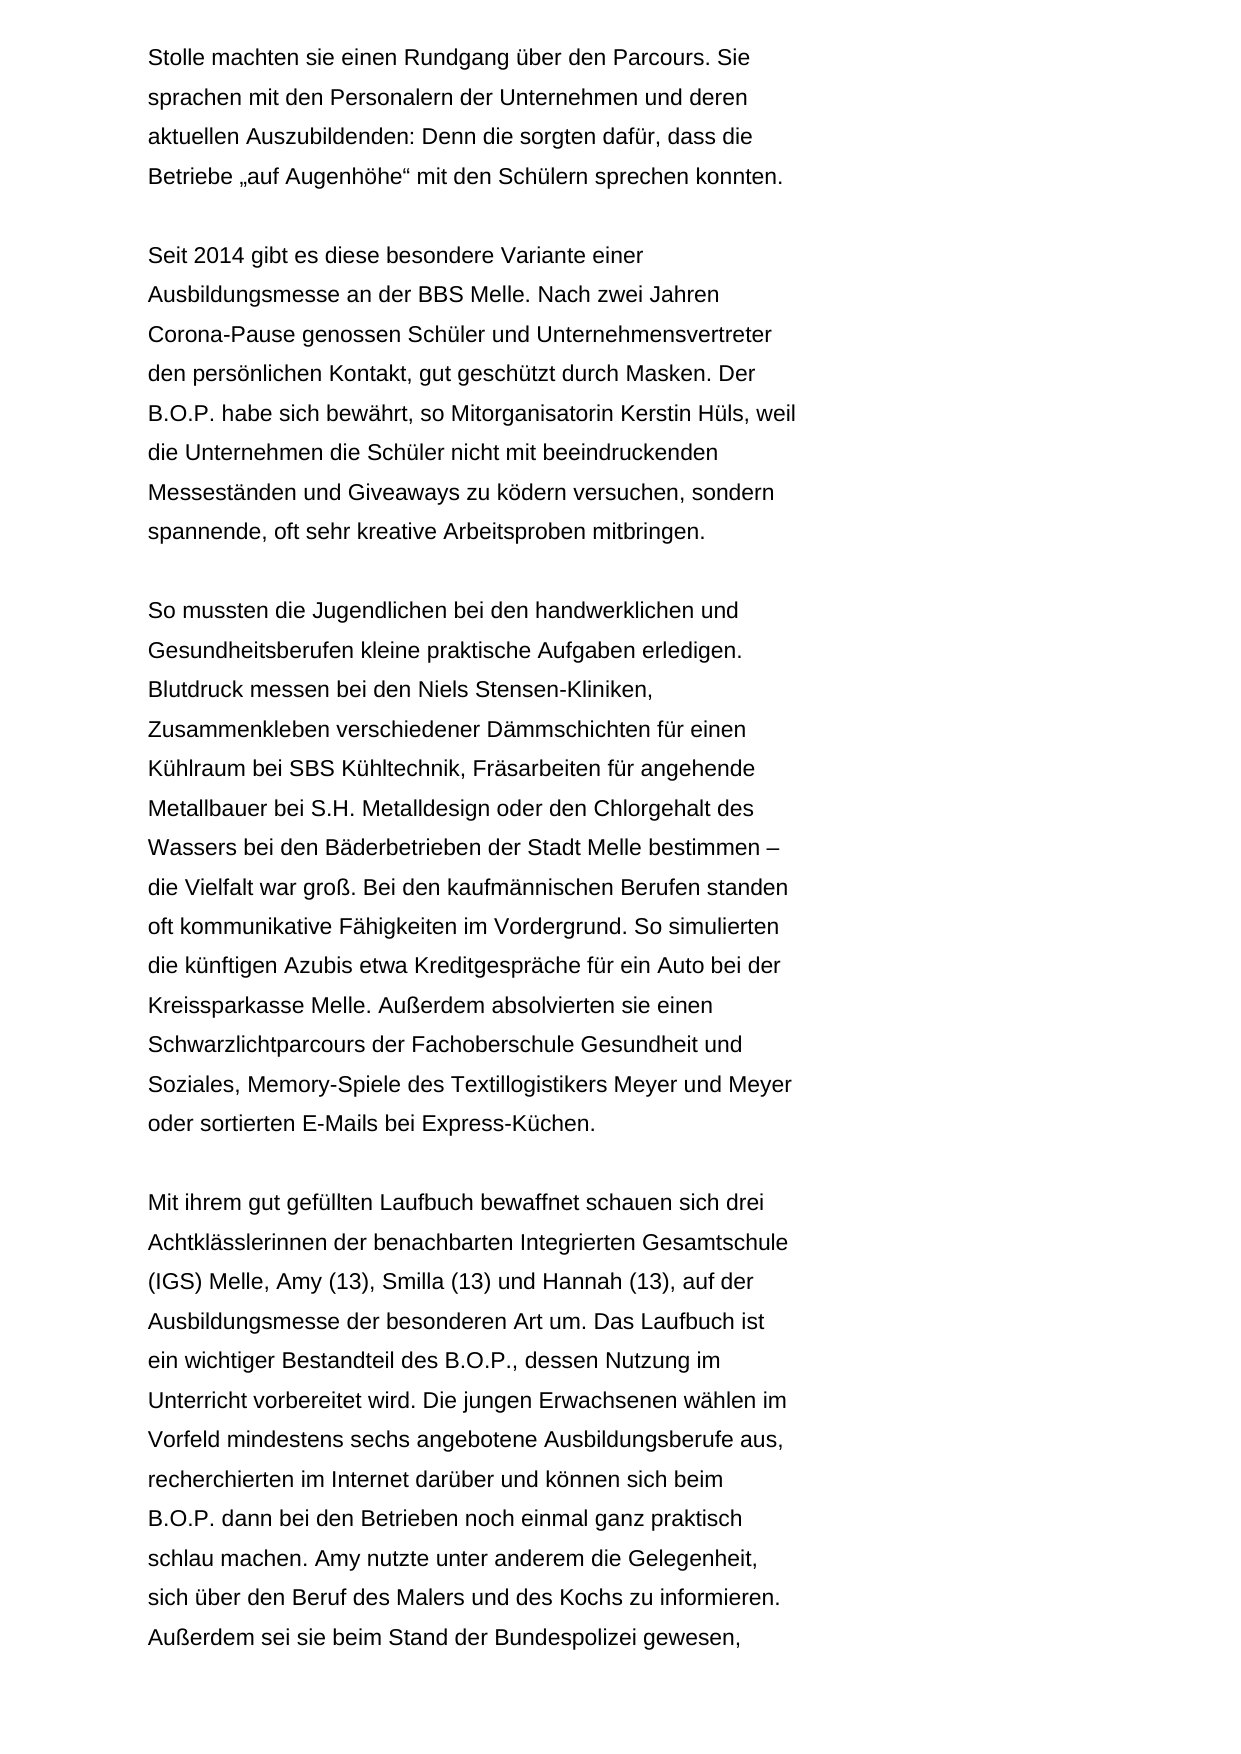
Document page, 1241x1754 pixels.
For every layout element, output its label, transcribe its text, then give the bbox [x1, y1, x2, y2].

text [148, 1189, 797, 1650]
text So mussten die Jugendlichen bei den handwerklichen und Gesundheitsberufen kleine praktische Aufgaben erledigen. Blutdruck messen bei den Niels Stensen-Kliniken, Zusammenkleben verschiedener Dämmschichten für einen Kühlraum bei SBS Kühltechnik, Fräsarbeiten für angehende Metallbauer bei S.H. Metalldesign oder den Chlorgehalt des Wassers bei den Bäderbetrieben der Stadt Melle bestimmen – die Vielfalt war groß. Bei den kaufmännischen Berufen standen oft kommunikative Fähigkeiten im Vordergrund. So simulierten die künftigen Azubis etwa Kreditgespräche für ein Auto bei der Kreissparkasse Melle. Außerdem absolvierten sie einen Schwarzlichtparcours der Fachoberschule Gesundheit und Soziales, Memory-Spiele des Textillogistikers Meyer und Meyer oder sortierten E-Mails bei Express-Küchen. [148, 597, 797, 1137]
text Seit 2014 gibt es diese besondere Variante einer Ausbildungsmesse an der BBS Melle. Nach zwei Jahren Corona-Pause genossen Schüler und Unternehmensvertreter den persönlichen Kontakt, gut geschützt durch Masken. Der B.O.P. habe sich bewährt, so Mitorganisatorin Kerstin Hüls, weil die Unternehmen die Schüler nicht mit beeindruckenden Messeständen und Giveaways zu ködern versuchen, sondern spannende, oft sehr kreative Arbeitsproben mitbringen. [148, 242, 797, 544]
